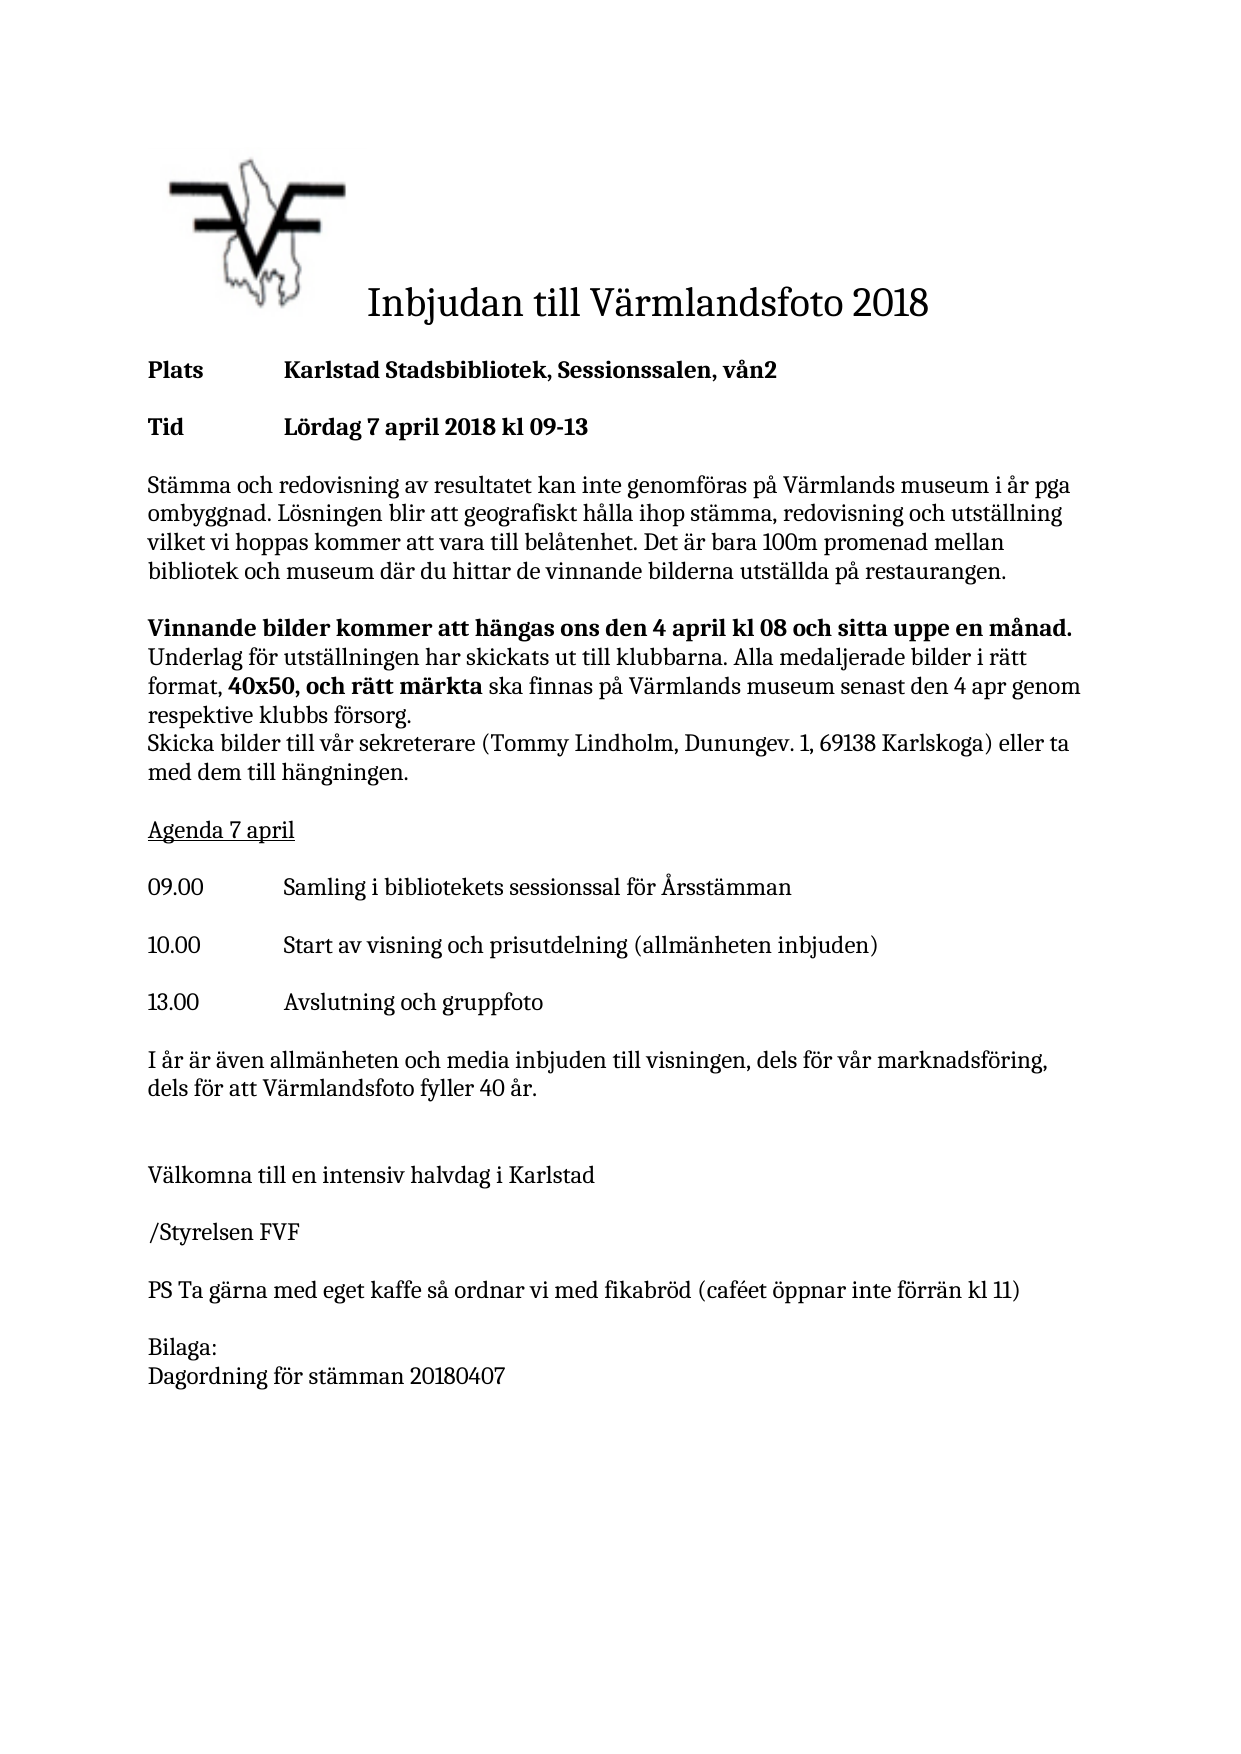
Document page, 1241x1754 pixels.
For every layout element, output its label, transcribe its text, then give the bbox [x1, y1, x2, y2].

text I år är även allmänheten och media inbjuden till visningen, dels för vår marknadsföring, dels för att Värmlandsfoto fyller 40 år. [148, 1046, 1093, 1103]
text 09.00 Samling i bibliotekets sessionssal för Årsstämman [148, 873, 1093, 902]
text Inbjudan till Värmlandsfoto 2018 [148, 148, 1093, 327]
text Välkomna till en intensiv halvdag i Karlstad [148, 1161, 1093, 1189]
text 10.00 Start av visning och prisutdelning (allmänheten inbjuden) [148, 931, 1093, 959]
text Agenda 7 april [148, 816, 1093, 844]
text Tid Lördag 7 april 2018 kl 09-13 [148, 413, 1093, 442]
text PS Ta gärna med eget kaffe så ordnar vi med fikabröd (caféet öppnar inte förrän kl 11) [148, 1276, 1093, 1304]
text Underlag för utställningen har skickats ut till klubbarna. Alla medaljerade bilder i rätt format, 40x50, och rätt märkta ska finnas på Värmlands museum senast den 4 apr genom respektive klubbs försorg. [148, 643, 1093, 729]
text Bilaga: [148, 1333, 1093, 1362]
text Dagordning för stämman 20180407 [148, 1362, 1093, 1391]
text /Styrelsen FVF [148, 1218, 1093, 1247]
text Vinnande bilder kommer att hängas ons den 4 april kl 08 och sitta uppe en månad. [148, 614, 1093, 643]
text 13.00 Avslutning och gruppfoto [148, 988, 1093, 1017]
picture [147, 147, 367, 317]
text Plats Karlstad Stadsbibliotek, Sessionssalen, vån2 [148, 356, 1093, 384]
text Skicka bilder till vår sekreterare (Tommy Lindholm, Dunungev. 1, 69138 Karlskoga) eller ta med dem till hängningen. [148, 729, 1093, 787]
text Stämma och redovisning av resultatet kan inte genomföras på Värmlands museum i år pga ombyggnad. Lösningen blir att geografiskt hålla ihop stämma, redovisning och utställning vilket vi hoppas kommer att vara till belåtenhet. Det är bara 100m promenad mellan bibliotek och museum där du hittar de vinnande bilderna utställda på restaurangen. [148, 471, 1093, 586]
